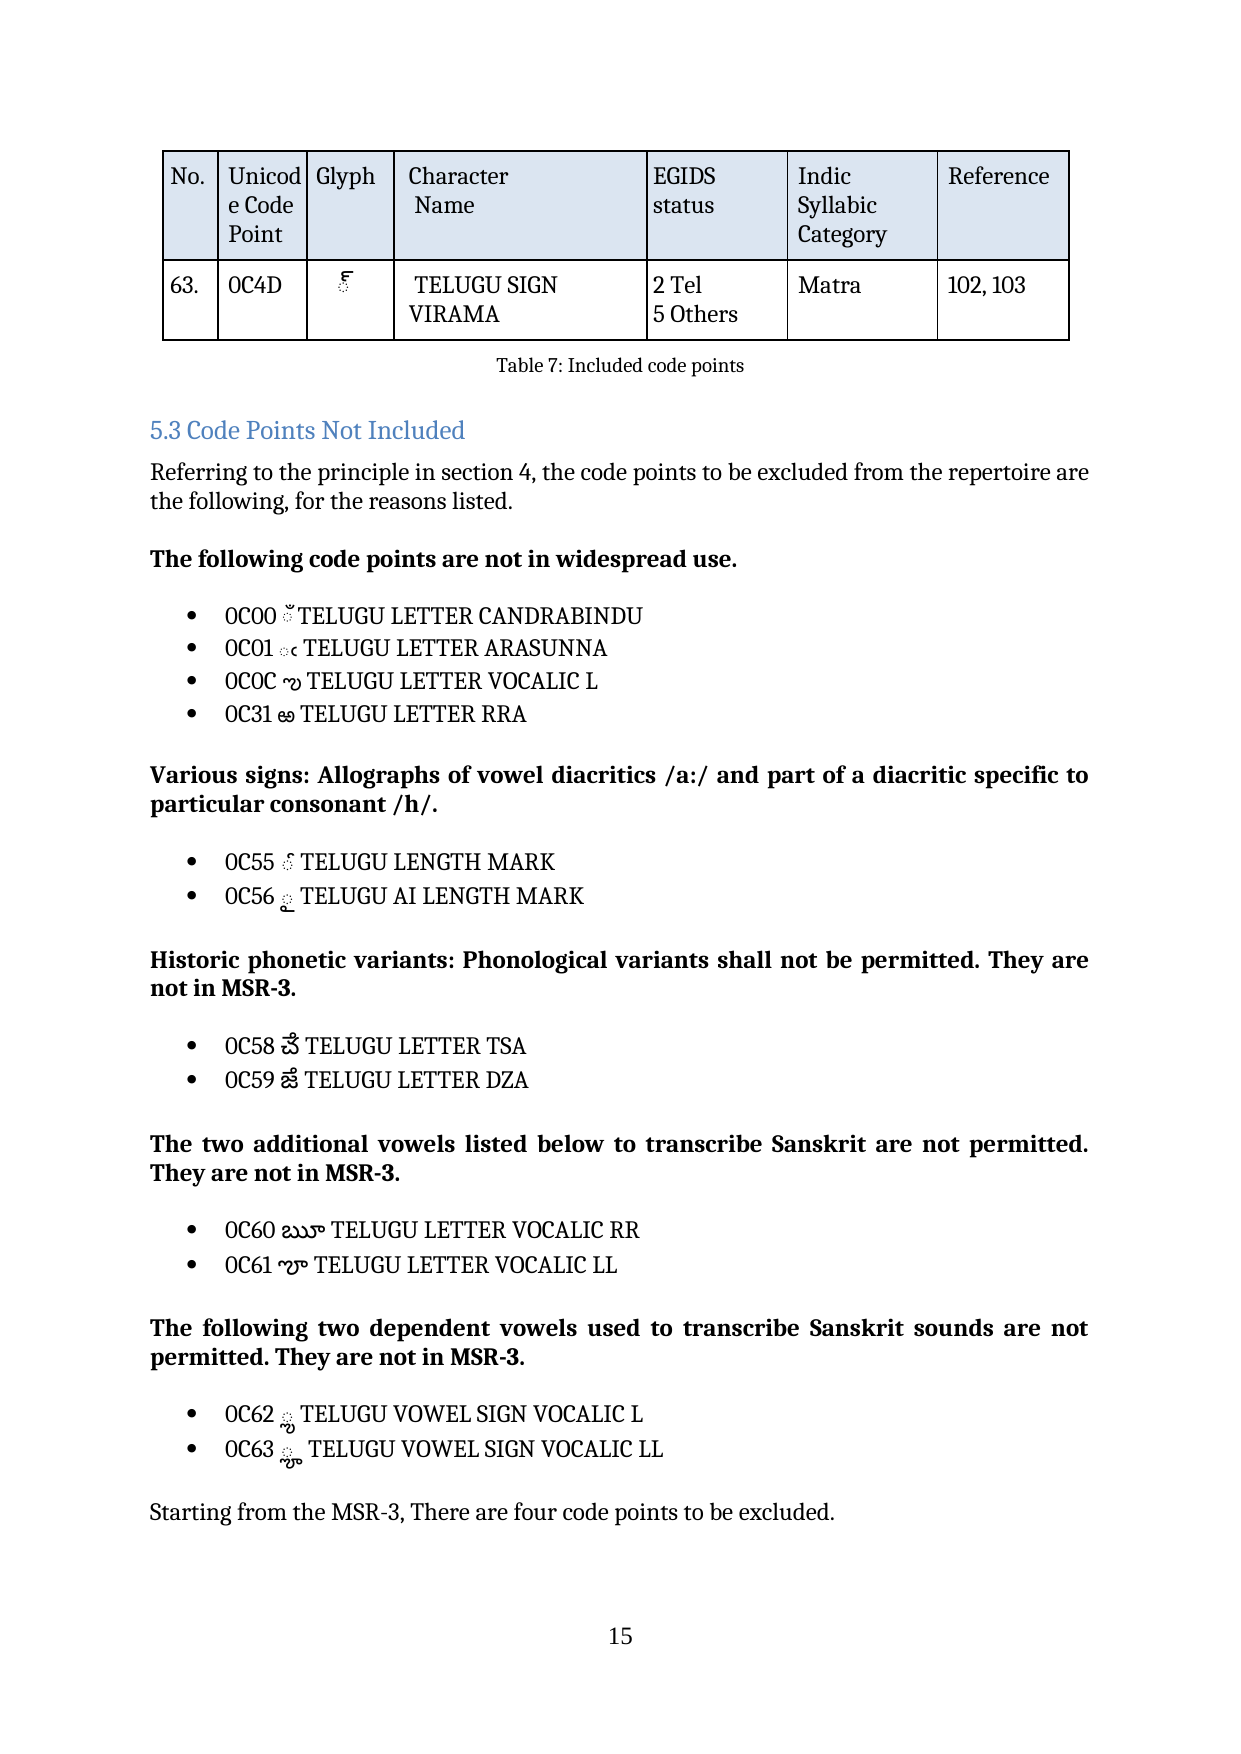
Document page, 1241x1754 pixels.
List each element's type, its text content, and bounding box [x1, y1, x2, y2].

list 0C58 ౘ TELUGU LETTER TSA [187, 1032, 1090, 1066]
list 0C62 ౢ TELUGU VOWEL SIGN VOCALIC L [187, 1400, 1090, 1435]
table_header Unicode Code Point [219, 152, 306, 259]
table_header EGIDS status [648, 152, 787, 259]
list 0C01 ఁ TELUGU LETTER ARASUNNA [187, 633, 1090, 667]
text Various signs: Allographs of vowel diacritics /a:/ and part of a diacritic specific to particular consonant /h/. [150, 761, 1090, 819]
text The following two dependent vowels used to transcribe Sanskrit sounds are not permitted. They are not in MSR-3. [150, 1285, 1090, 1371]
table_cell 63. [164, 261, 217, 339]
table_cell 0C4D [219, 261, 306, 339]
table_header Glyph [308, 152, 393, 259]
table_header Character Name [395, 152, 646, 259]
list 0C31 ఱ TELUGU LETTER RRA [187, 699, 1090, 733]
table_cell 2 Tel 5 Others [648, 261, 787, 339]
text Starting from the MSR-3, There are four code points to be excluded. [150, 1498, 1090, 1527]
table_cell TELUGU SIGN VIRAMA [395, 261, 646, 339]
list 0C63 ౣ TELUGU VOWEL SIGN VOCALIC LL [187, 1435, 1090, 1469]
text Historic phonetic variants: Phonological variants shall not be permitted. They are not in MSR-3. [150, 946, 1090, 1003]
table_cell Matra [788, 261, 937, 339]
text Referring to the principle in section 4, the code points to be excluded from the repertoire are the following, for the reasons listed. [150, 458, 1090, 516]
text The two additional vowels listed below to transcribe Sanskrit are not permitted. They are not in MSR-3. [150, 1130, 1090, 1187]
list 0C56 ౖ TELUGU AI LENGTH MARK [187, 882, 1090, 917]
list 0C61 ౡ TELUGU LETTER VOCALIC LL [187, 1251, 1090, 1285]
table_header Indic Syllabic Category [788, 152, 937, 259]
table_cell 102, 103 [938, 261, 1068, 339]
text The following code points are not in widespread use. [150, 544, 1090, 573]
table_cell ్ [308, 261, 393, 339]
subtitle 5.3 Code Points Not Included [150, 415, 1090, 446]
table_header Reference [938, 152, 1068, 259]
list 0C60 ౠ TELUGU LETTER VOCALIC RR [187, 1216, 1090, 1251]
list 0C00 ँ TELUGU LETTER CANDRABINDU [187, 602, 1090, 633]
list 0C55 ౕ TELUGU LENGTH MARK [187, 848, 1090, 882]
text Table 7: Included code points [150, 353, 1090, 377]
table_header No. [164, 152, 217, 259]
list 0C0C ఌ TELUGU LETTER VOCALIC L [187, 667, 1090, 699]
list 0C59 ౙ TELUGU LETTER DZA [187, 1066, 1090, 1101]
